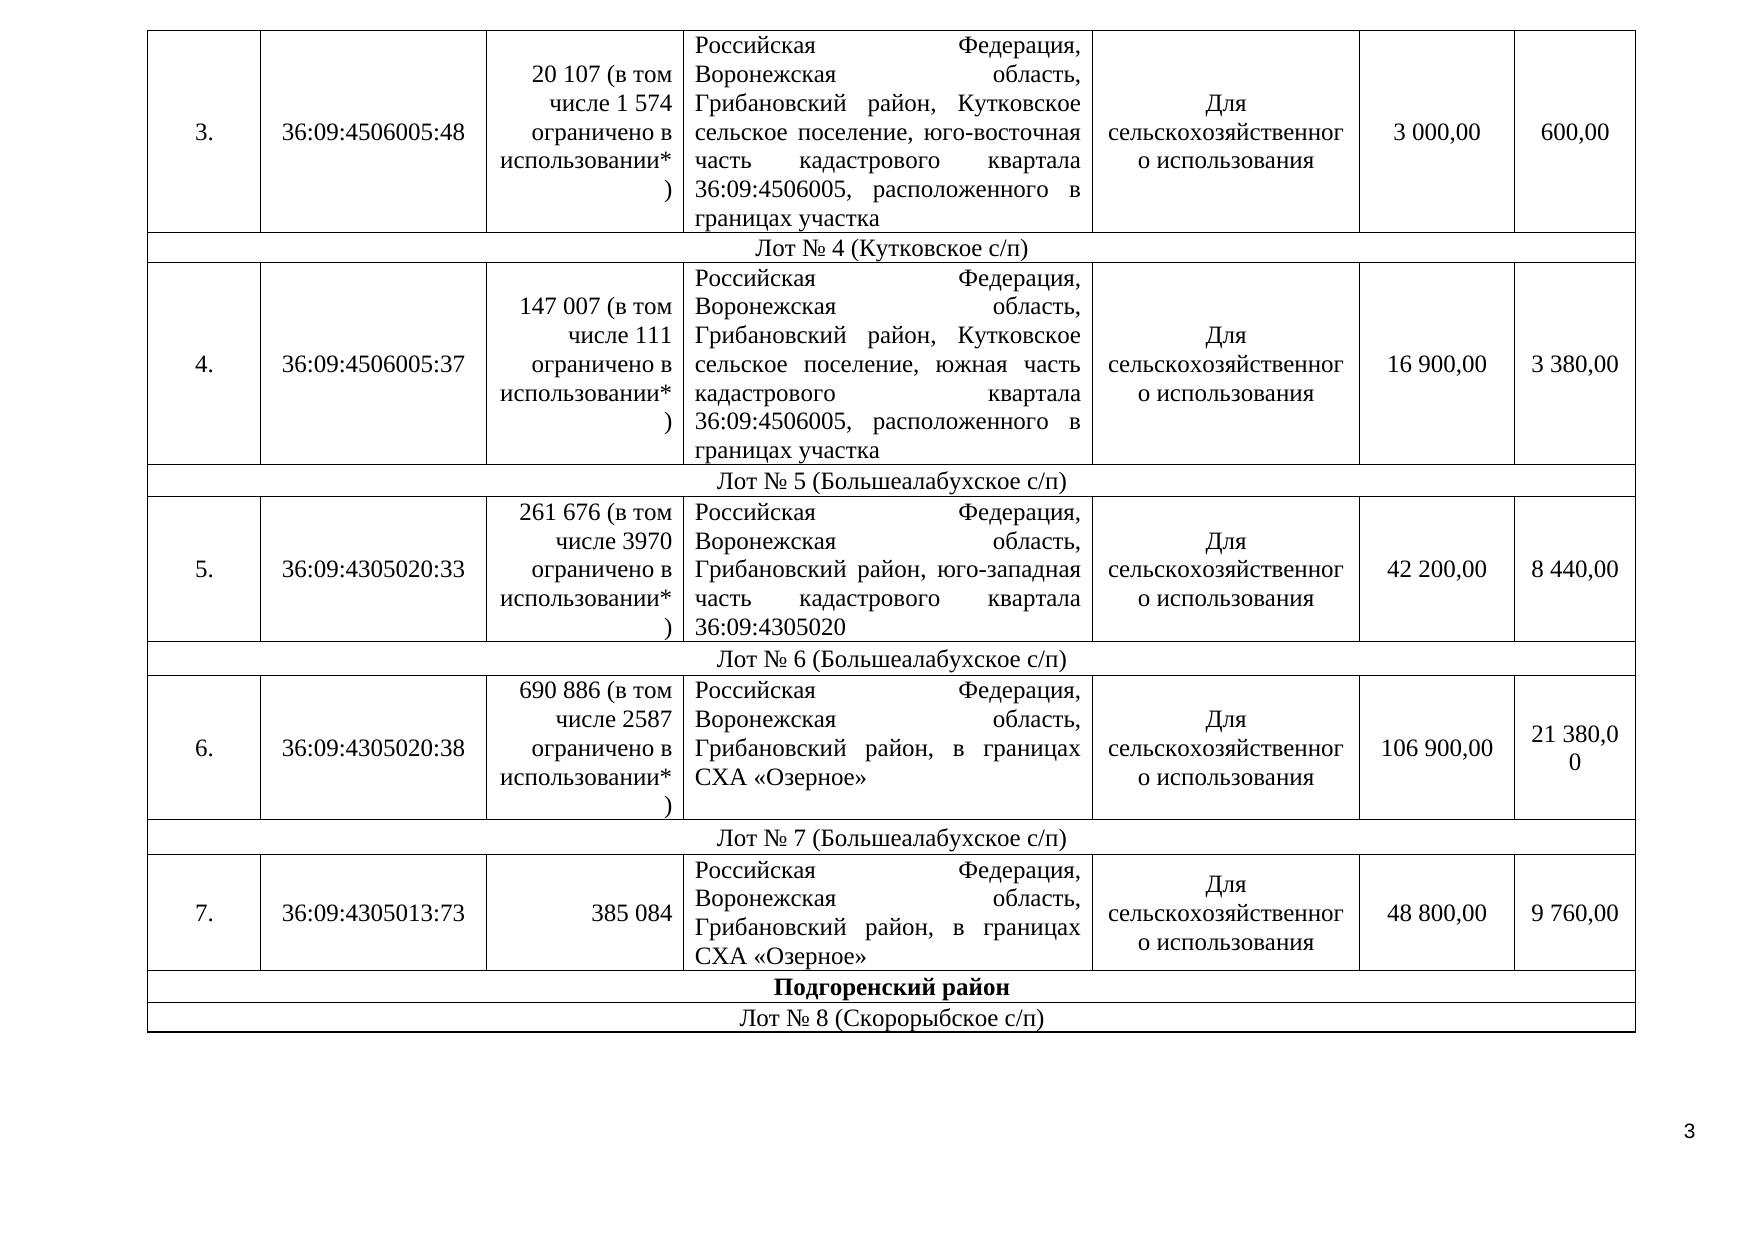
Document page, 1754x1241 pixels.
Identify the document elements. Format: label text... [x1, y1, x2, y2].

table_cell 20 107 (в том числе 1 574 ограничено в использовании*) [487, 31, 683, 232]
table_cell 9 760,00 [1515, 855, 1635, 970]
table_cell 6. [148, 676, 260, 819]
table_cell Лот № 5 (Большеалабухское с/п) [148, 465, 1635, 496]
table_cell 21 380,00 [1515, 676, 1635, 819]
table_cell Российская Федерация, Воронежская область, Грибановский район, Кутковское сельское поселение, южная часть кадастрового квартала 36:09:4506005, расположенного в границах участка [684, 263, 1092, 464]
table_cell Для сельскохозяйственного использования [1093, 263, 1359, 464]
table_cell 36:09:4506005:48 [261, 31, 486, 232]
table_cell 8 440,00 [1515, 497, 1635, 641]
table_cell Российская Федерация, Воронежская область, Грибановский район, Кутковское сельское поселение, юго-восточная часть кадастрового квартала 36:09:4506005, расположенного в границах участка [684, 31, 1092, 232]
table_cell 5. [148, 497, 260, 641]
table_cell Российская Федерация, Воронежская область, Грибановский район, в границах СХА «Озерное» [684, 676, 1092, 819]
table_cell 106 900,00 [1360, 676, 1514, 819]
table_cell Для сельскохозяйственного использования [1093, 497, 1359, 641]
table_cell 385 084 [487, 855, 683, 970]
table_cell 147 007 (в том числе 111 ограничено в использовании*) [487, 263, 683, 464]
table_cell 42 200,00 [1360, 497, 1514, 641]
table_cell 690 886 (в том числе 2587 ограничено в использовании*) [487, 676, 683, 819]
table_cell 3 000,00 [1360, 31, 1514, 232]
table_cell Российская Федерация, Воронежская область, Грибановский район, юго-западная часть кадастрового квартала 36:09:4305020 [684, 497, 1092, 641]
table_cell 36:09:4305013:73 [261, 855, 486, 970]
table_cell 7. [148, 855, 260, 970]
table_cell Для сельскохозяйственного использования [1093, 676, 1359, 819]
table_cell Лот № 4 (Кутковское с/п) [148, 233, 1635, 262]
table_cell 36:09:4305020:33 [261, 497, 486, 641]
table_cell 36:09:4305020:38 [261, 676, 486, 819]
table_cell 4. [148, 263, 260, 464]
table_cell Подгоренский район [148, 971, 1635, 1002]
table_cell Российская Федерация, Воронежская область, Грибановский район, в границах СХА «Озерное» [684, 855, 1092, 970]
table_cell Лот № 6 (Большеалабухское с/п) [148, 642, 1635, 674]
table_cell Лот № 7 (Большеалабухское с/п) [148, 820, 1635, 854]
table_cell Для сельскохозяйственного использования [1093, 31, 1359, 232]
table_cell 3 380,00 [1515, 263, 1635, 464]
table_cell 600,00 [1515, 31, 1635, 232]
table_cell 16 900,00 [1360, 263, 1514, 464]
table_cell 48 800,00 [1360, 855, 1514, 970]
table_cell 3. [148, 31, 260, 232]
table_cell Для сельскохозяйственного использования [1093, 855, 1359, 970]
table_cell Лот № 8 (Скорорыбское с/п) [148, 1003, 1635, 1031]
table_cell 36:09:4506005:37 [261, 263, 486, 464]
table_cell 261 676 (в том числе 3970 ограничено в использовании*) [487, 497, 683, 641]
